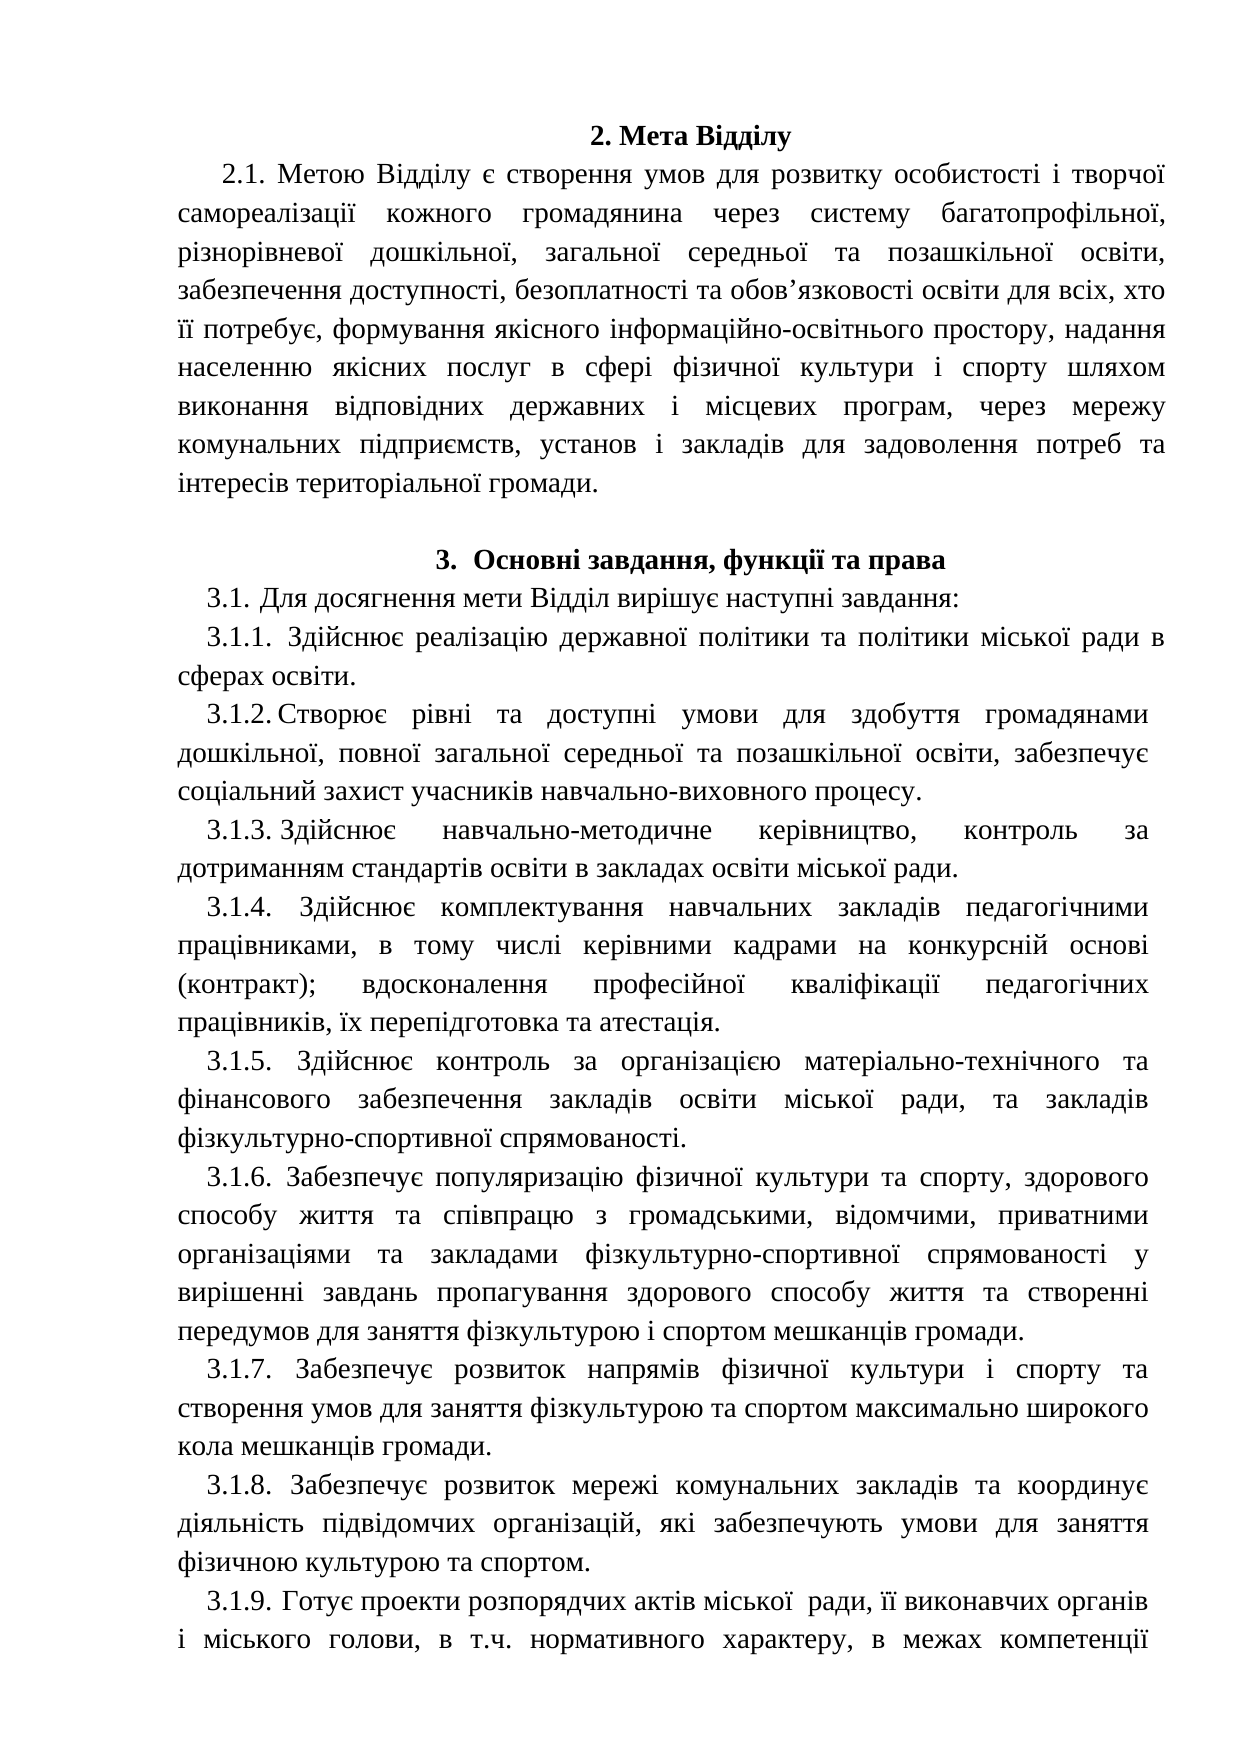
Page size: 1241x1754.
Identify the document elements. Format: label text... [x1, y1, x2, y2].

list Створює рівні та доступні умови для здобуття громадянами дошкільної, повної загальної середньої та позашкільної освіти, забезпечує соціальний захист учасників навчально-виховного процесу. [177, 696, 1149, 807]
list Здійснює навчально-методичне керівництво, контроль за дотриманням стандартів освіти в закладах освіти міської ради. [177, 812, 1149, 884]
list Для досягнення мети Відділ вирішує наступні завдання: [206, 581, 1167, 614]
list Здійснює контроль за організацією матеріально-технічного та фінансового забезпечення закладів освіти міської ради, та закладів фізкультурно-спортивної спрямованості. [177, 1043, 1149, 1154]
list Забезпечує розвиток мережі комунальних закладів та координує діяльність підвідомчих організацій, які забезпечують умови для заняття фізичною культурою та спортом. [177, 1467, 1149, 1578]
text 2.1. Метою Відділу є створення умов для розвитку особистості і творчої самореалізації кожного громадянина через систему багатопрофільної, різнорівневої дошкільної, загальної середньої та позашкільної освіти, забезпечення доступності, безоплатності та обов’язковості освіти для всіх, хто її потребує, формування якісного інформаційно-освітнього простору, надання населенню якісних послуг в сфері фізичної культури і спорту шляхом виконання відповідних державних і місцевих програм, через мережу комунальних підприємств, установ і закладів для задоволення потреб та інтересів територіальної громади. [177, 157, 1167, 498]
list Здійснює комплектування навчальних закладів педагогічними працівниками, в тому числі керівними кадрами на конкурсній основі (контракт); вдосконалення професійної кваліфікації педагогічних працівників, їх перепідготовка та атестація. [177, 889, 1149, 1038]
list Здійснює реалізацію державної політики та політики міської ради в сферах освіти. [177, 619, 1167, 691]
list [177, 1583, 1149, 1655]
text 2. Мета Відділу [215, 118, 1167, 152]
list Основні завдання, функції та права [215, 542, 1167, 576]
list Забезпечує розвиток напрямів фізичної культури і спорту та створення умов для заняття фізкультурою та спортом максимально широкого кола мешканців громади. [177, 1351, 1149, 1462]
list Забезпечує популяризацію фізичної культури та спорту, здорового способу життя та співпрацю з громадськими, відомчими, приватними організаціями та закладами фізкультурно-спортивної спрямованості у вирішенні завдань пропагування здорового способу життя та створенні передумов для заняття фізкультурою і спортом мешканців громади. [177, 1159, 1149, 1346]
